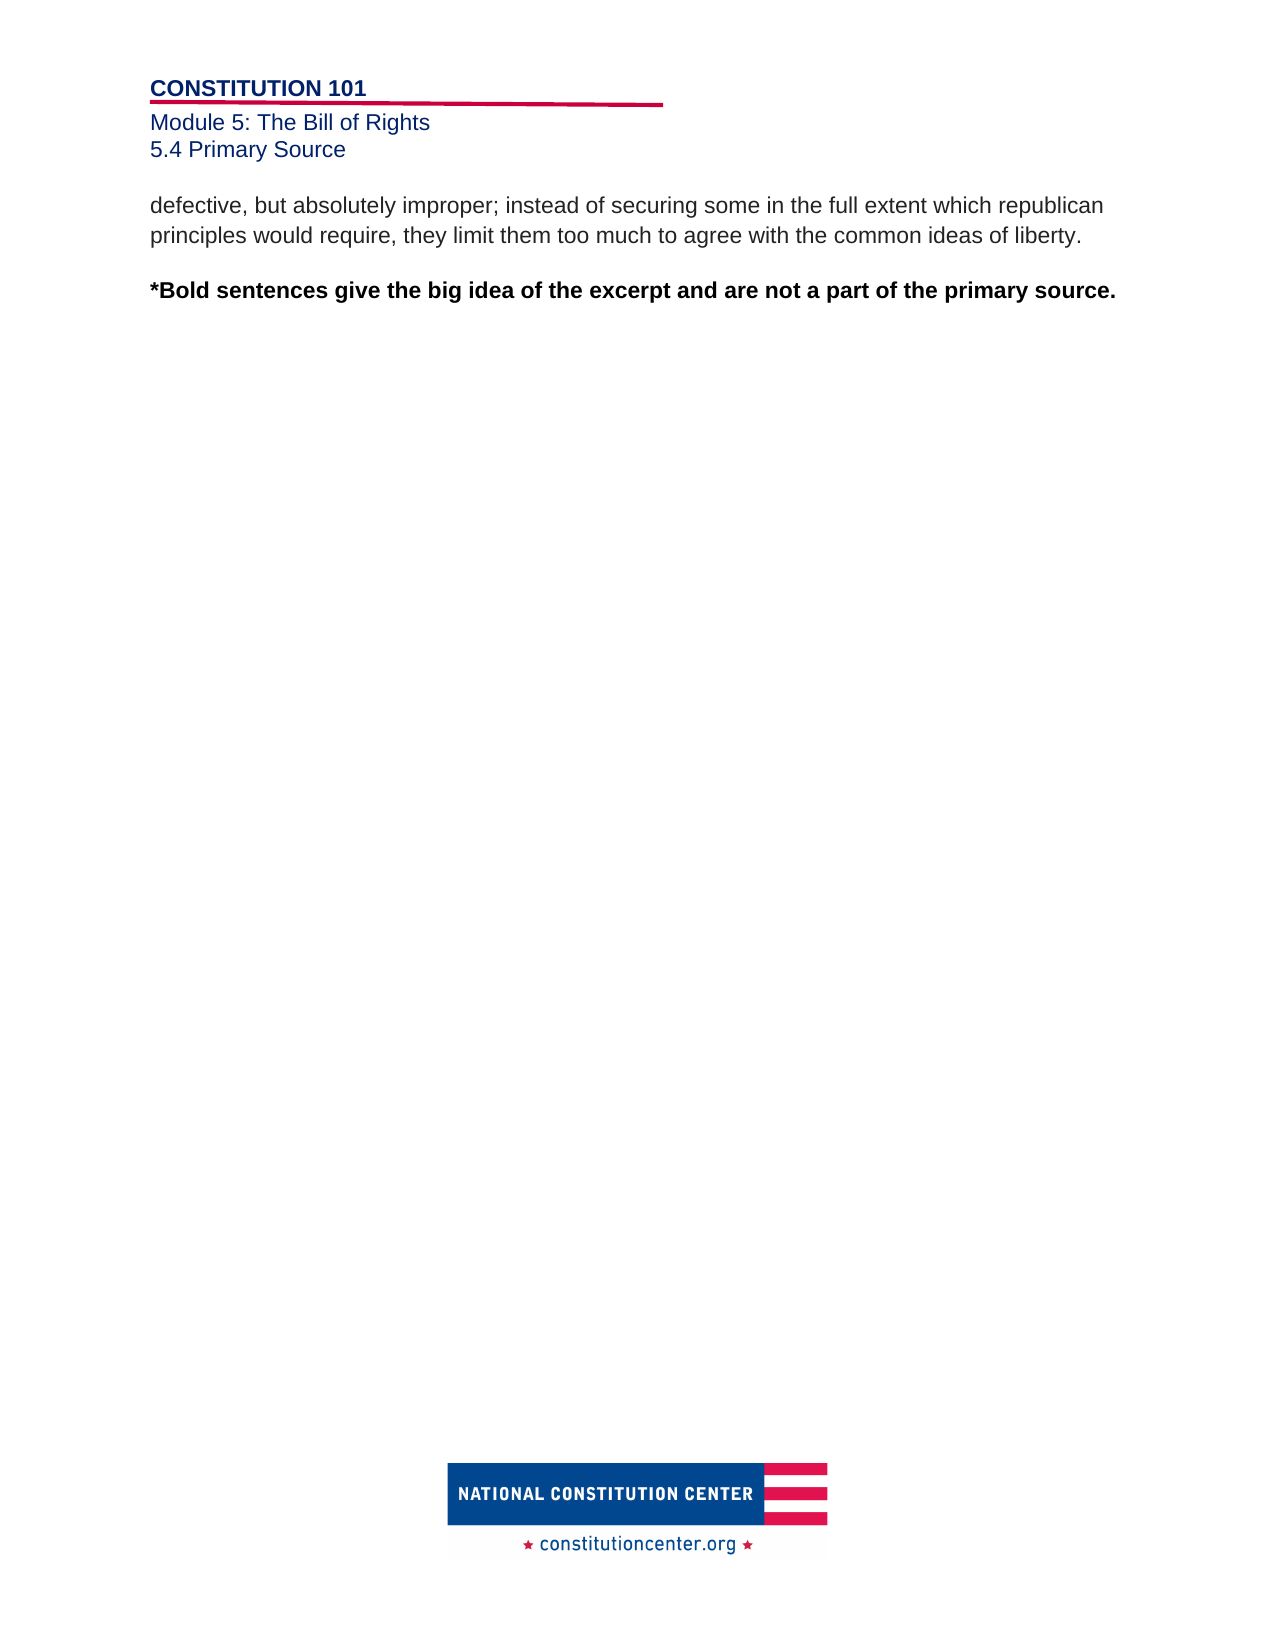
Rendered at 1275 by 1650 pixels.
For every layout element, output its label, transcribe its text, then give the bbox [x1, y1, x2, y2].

text *Bold sentences give the big idea of the excerpt and are not a part of the primary source. [150, 277, 1125, 304]
picture [447, 1463, 828, 1559]
